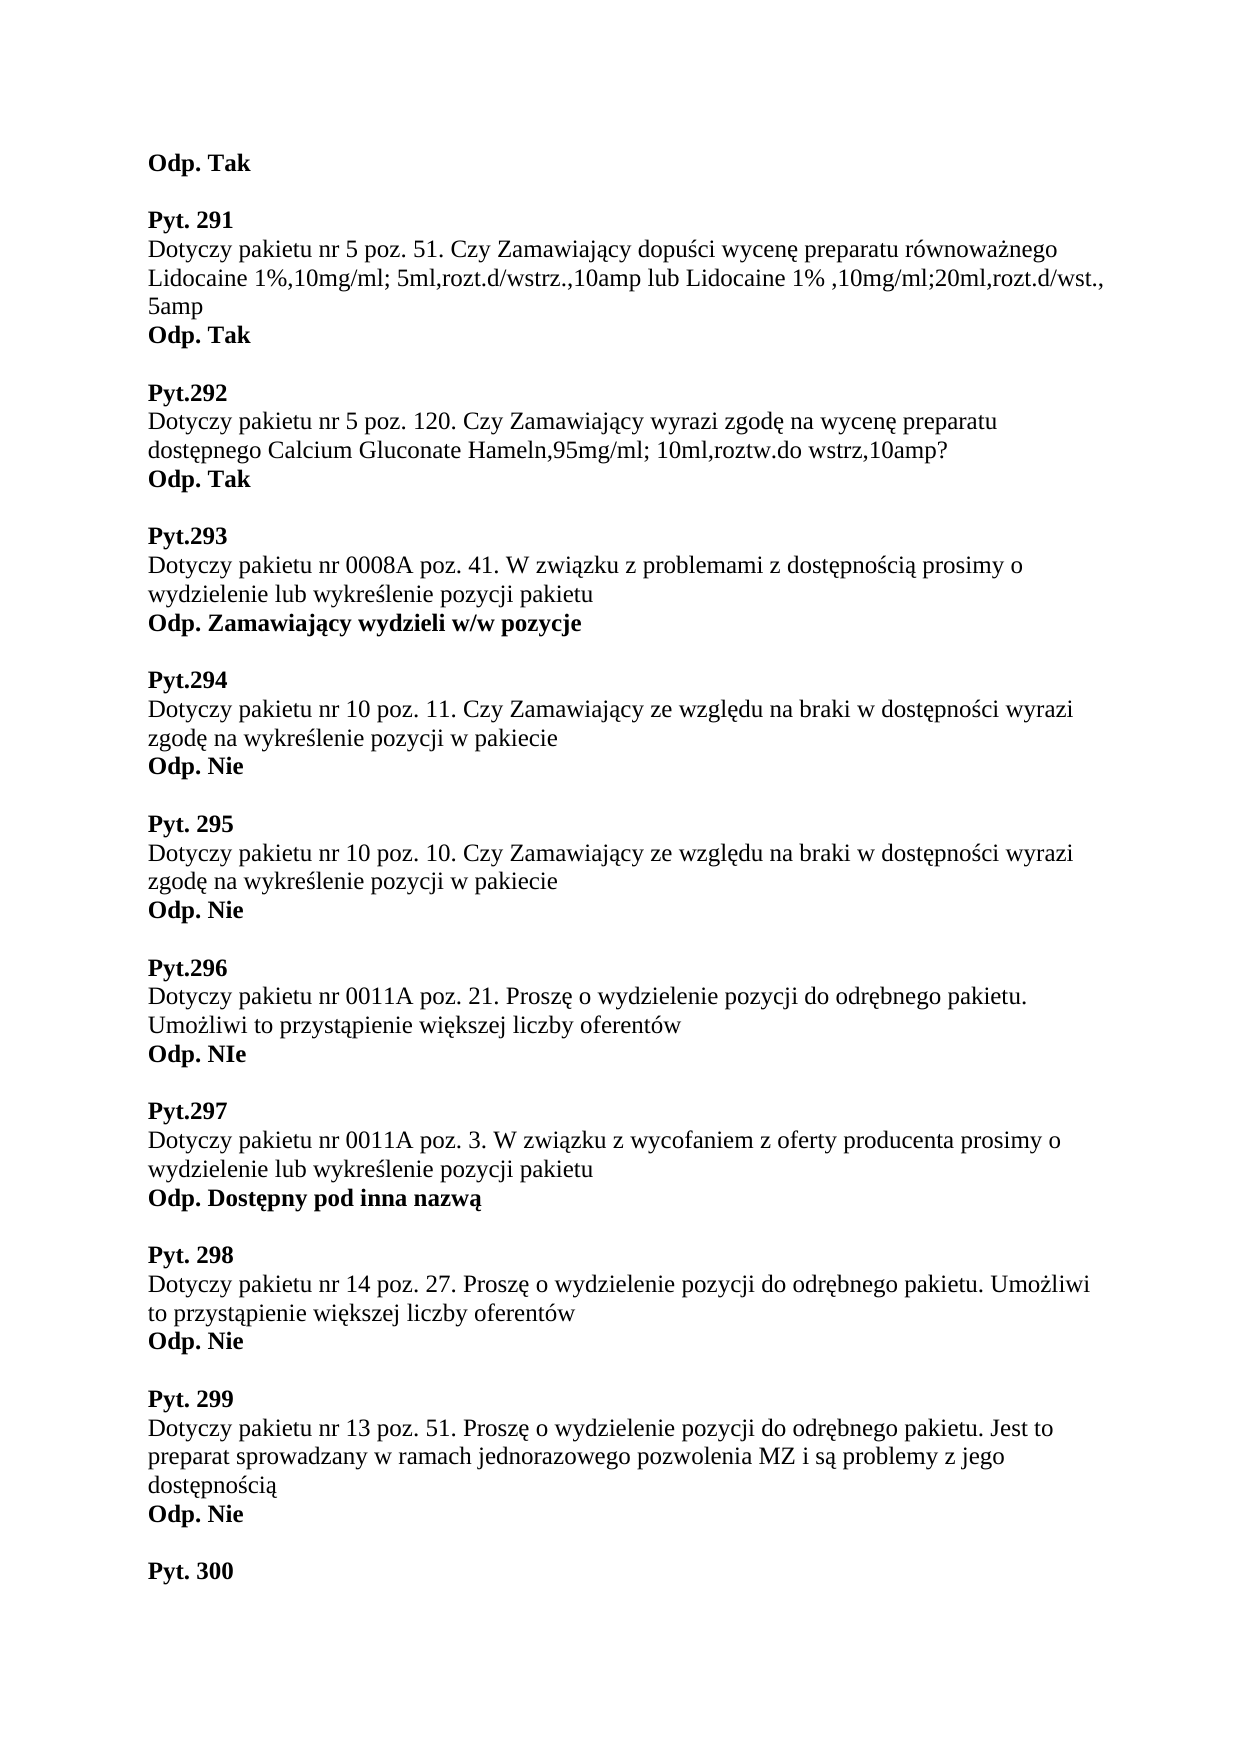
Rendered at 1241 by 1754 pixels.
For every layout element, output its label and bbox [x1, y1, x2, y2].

table_header [140, 148, 1120, 1585]
